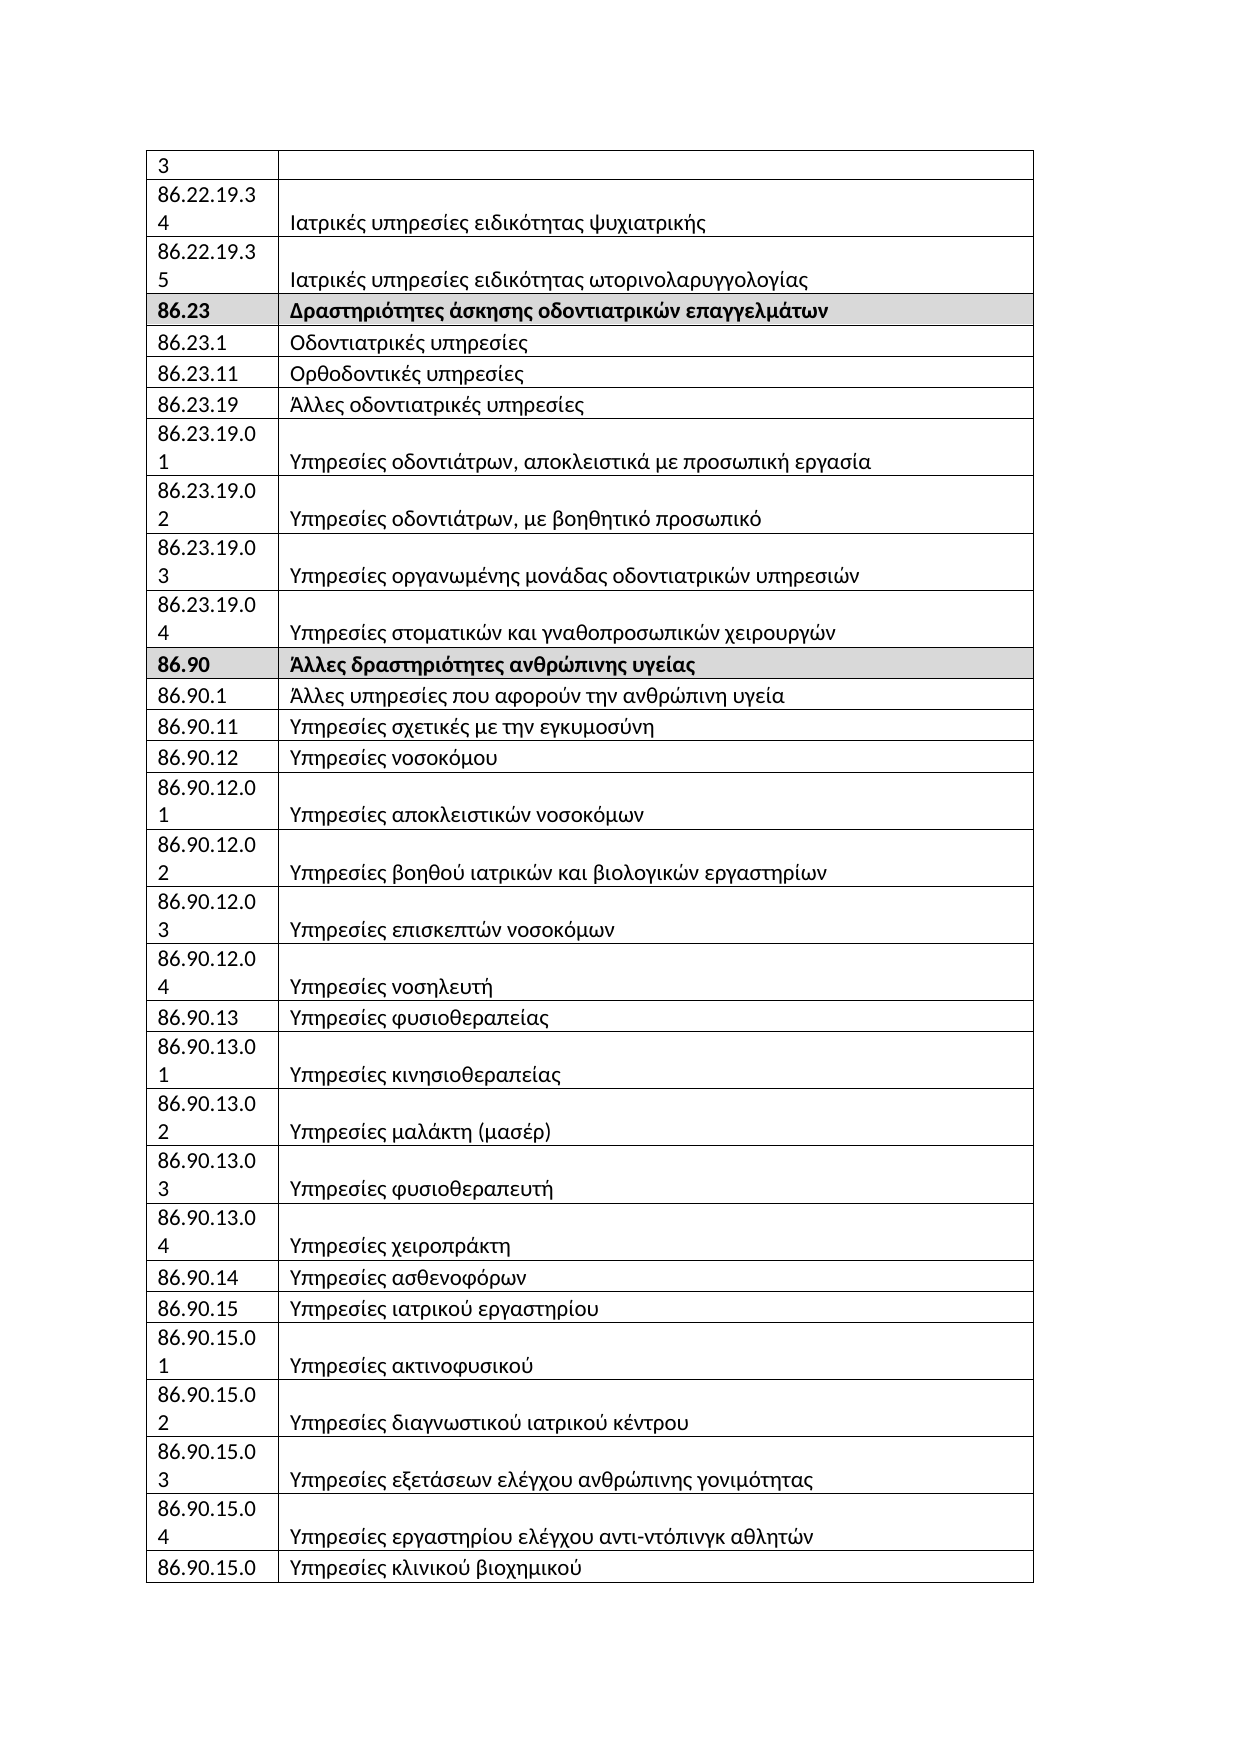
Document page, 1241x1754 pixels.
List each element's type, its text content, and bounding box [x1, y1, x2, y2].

table_cell 86.22.19.35 [147, 237, 278, 293]
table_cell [279, 151, 1033, 179]
table_cell Οδοντιατρικές υπηρεσίες [279, 326, 1033, 356]
table_cell 86.23.11 [147, 357, 278, 387]
table_cell Υπηρεσίες νοσοκόμου [279, 741, 1033, 772]
table_cell Υπηρεσίες επισκεπτών νοσοκόμων [279, 887, 1033, 943]
table_cell 86.22.19.34 [147, 180, 278, 236]
table_cell Υπηρεσίες οργανωμένης μονάδας οδοντιατρικών υπηρεσιών [279, 534, 1033, 589]
table_cell Άλλες υπηρεσίες που αφορούν την ανθρώπινη υγεία [279, 679, 1033, 709]
table_cell Ιατρικές υπηρεσίες ειδικότητας ωτορινολαρυγγολογίας [279, 237, 1033, 293]
table_cell Υπηρεσίες οδοντιάτρων, με βοηθητικό προσωπικό [279, 476, 1033, 532]
table_cell Υπηρεσίες διαγνωστικού ιατρικού κέντρου [279, 1380, 1033, 1436]
table_cell 86.90.15 [147, 1292, 278, 1322]
table_cell 86.23.19.02 [147, 476, 278, 532]
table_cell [279, 1551, 1033, 1582]
table_cell 86.90.15.03 [147, 1437, 278, 1493]
table_cell Υπηρεσίες κινησιοθεραπείας [279, 1032, 1033, 1088]
table_cell Υπηρεσίες φυσιοθεραπείας [279, 1001, 1033, 1031]
table_cell Υπηρεσίες οδοντιάτρων, αποκλειστικά με προσωπική εργασία [279, 419, 1033, 475]
table_cell 86.90.15.04 [147, 1494, 278, 1550]
table_cell 86.90.12.03 [147, 887, 278, 943]
table_cell Υπηρεσίες ασθενοφόρων [279, 1261, 1033, 1291]
table_cell 86.90.13 [147, 1001, 278, 1031]
table_cell Υπηρεσίες βοηθού ιατρικών και βιολογικών εργαστηρίων [279, 830, 1033, 886]
table_cell Υπηρεσίες ακτινοφυσικού [279, 1323, 1033, 1379]
table_cell Υπηρεσίες αποκλειστικών νοσοκόμων [279, 773, 1033, 829]
table_cell 86.90.13.03 [147, 1146, 278, 1202]
table_cell 86.23.1 [147, 326, 278, 356]
table_cell 86.90.15.05 [147, 1551, 278, 1582]
table_cell Ιατρικές υπηρεσίες ειδικότητας ψυχιατρικής [279, 180, 1033, 236]
table_cell Υπηρεσίες ιατρικού εργαστηρίου [279, 1292, 1033, 1322]
table_cell 86.90.12.02 [147, 830, 278, 886]
table_cell 86.90.14 [147, 1261, 278, 1291]
table_cell 86.23.19 [147, 388, 278, 418]
table_cell Υπηρεσίες μαλάκτη (μασέρ) [279, 1089, 1033, 1145]
table_cell 86.22.19.33 [147, 151, 278, 179]
table_cell Υπηρεσίες φυσιοθεραπευτή [279, 1146, 1033, 1202]
table_cell Υπηρεσίες σχετικές με την εγκυμοσύνη [279, 710, 1033, 740]
table_cell 86.90.12.01 [147, 773, 278, 829]
table_cell 86.90 [147, 648, 278, 678]
table_cell 86.90.11 [147, 710, 278, 740]
table_cell Άλλες οδοντιατρικές υπηρεσίες [279, 388, 1033, 418]
table_cell Υπηρεσίες εργαστηρίου ελέγχου αντι-ντόπινγκ αθλητών [279, 1494, 1033, 1550]
table_cell 86.90.13.02 [147, 1089, 278, 1145]
table_cell 86.90.15.02 [147, 1380, 278, 1436]
table_cell 86.23.19.04 [147, 591, 278, 647]
table_cell 86.90.12.04 [147, 944, 278, 1000]
table_cell 86.90.15.01 [147, 1323, 278, 1379]
table_cell Υπηρεσίες χειροπράκτη [279, 1204, 1033, 1259]
table_cell Υπηρεσίες νοσηλευτή [279, 944, 1033, 1000]
table_cell Δραστηριότητες άσκησης οδοντιατρικών επαγγελμάτων [279, 294, 1033, 324]
table_cell Άλλες δραστηριότητες ανθρώπινης υγείας [279, 648, 1033, 678]
table_cell 86.90.1 [147, 679, 278, 709]
table_cell 86.90.13.01 [147, 1032, 278, 1088]
table_cell Ορθοδοντικές υπηρεσίες [279, 357, 1033, 387]
table_cell 86.23.19.01 [147, 419, 278, 475]
table_cell 86.23.19.03 [147, 534, 278, 589]
table_cell Υπηρεσίες εξετάσεων ελέγχου ανθρώπινης γονιμότητας [279, 1437, 1033, 1493]
table_cell 86.23 [147, 294, 278, 324]
table_cell 86.90.12 [147, 741, 278, 772]
table_cell Υπηρεσίες στοματικών και γναθοπροσωπικών χειρουργών [279, 591, 1033, 647]
table_cell 86.90.13.04 [147, 1204, 278, 1259]
